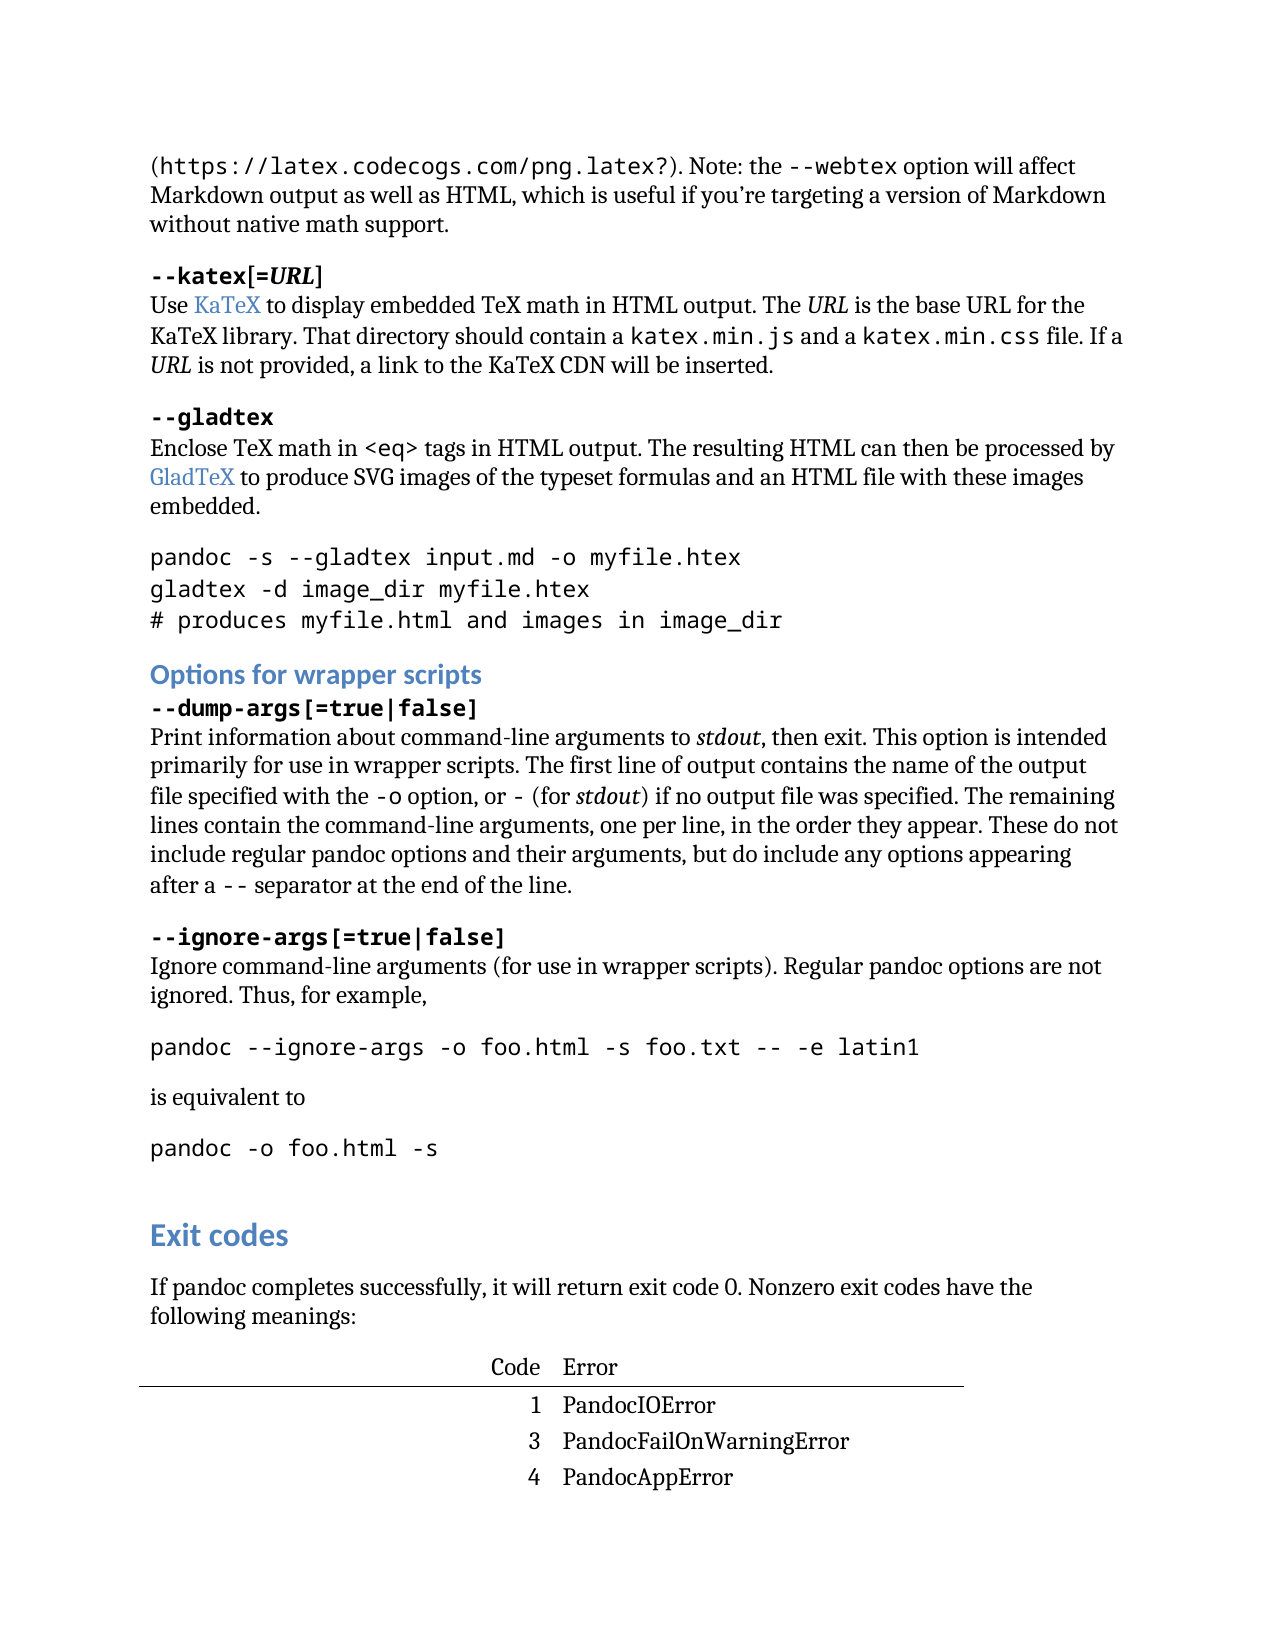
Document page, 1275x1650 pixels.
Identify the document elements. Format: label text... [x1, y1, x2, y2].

text pandoc -o foo.html -s [150, 1132, 1125, 1163]
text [150, 150, 1125, 239]
text pandoc --ignore-args -o foo.html -s foo.txt -- -e latin1 [150, 1031, 1125, 1062]
table_header Error [551, 1349, 964, 1386]
text is equivalent to [150, 1083, 1125, 1111]
text pandoc -s --gladtex input.md -o myfile.htex gladtex -d image_dir myfile.htex # produces myfile.html and images in image_dir [150, 541, 1125, 635]
table_cell 4 [139, 1460, 551, 1496]
subtitle Options for wrapper scripts [150, 656, 1125, 691]
text --ignore-args[=true|false] [150, 921, 1125, 952]
text Print information about command-line arguments to stdout, then exit. This option is intended primarily for use in wrapper scripts. The first line of output contains the name of the output file specified with the -o option, or - (for stdout) if no output file was specified. The remaining lines contain the command-line arguments, one per line, in the order they appear. These do not include regular pandoc options and their arguments, but do include any options appearing after a -- separator at the end of the line. [150, 723, 1125, 900]
table_cell PandocAppError [551, 1460, 964, 1496]
text If pandoc completes successfully, it will return exit code 0. Nonzero exit codes have the following meanings: [150, 1273, 1125, 1331]
text Use KaTeX to display embedded TeX math in HTML output. The URL is the base URL for the KaTeX library. That directory should contain a katex.min.js and a katex.min.css file. If a URL is not provided, a link to the KaTeX CDN will be inserted. [150, 291, 1125, 379]
text --dump-args[=true|false] [150, 691, 1125, 723]
text --katex[=URL] [150, 259, 1125, 291]
text Enclose TeX math in <eq> tags in HTML output. The resulting HTML can then be processed by GladTeX to produce SVG images of the typeset formulas and an HTML file with these images embedded. [150, 432, 1125, 520]
text Ignore command-line arguments (for use in wrapper scripts). Regular pandoc options are not ignored. Thus, for example, [150, 952, 1125, 1010]
table_cell PandocIOError [551, 1387, 964, 1423]
table_cell PandocFailOnWarningError [551, 1423, 964, 1459]
table_cell 1 [139, 1387, 551, 1423]
text --gladtex [150, 400, 1125, 432]
subtitle Exit codes [150, 1213, 1125, 1254]
table_header Code [139, 1349, 551, 1386]
table_cell 3 [139, 1423, 551, 1459]
